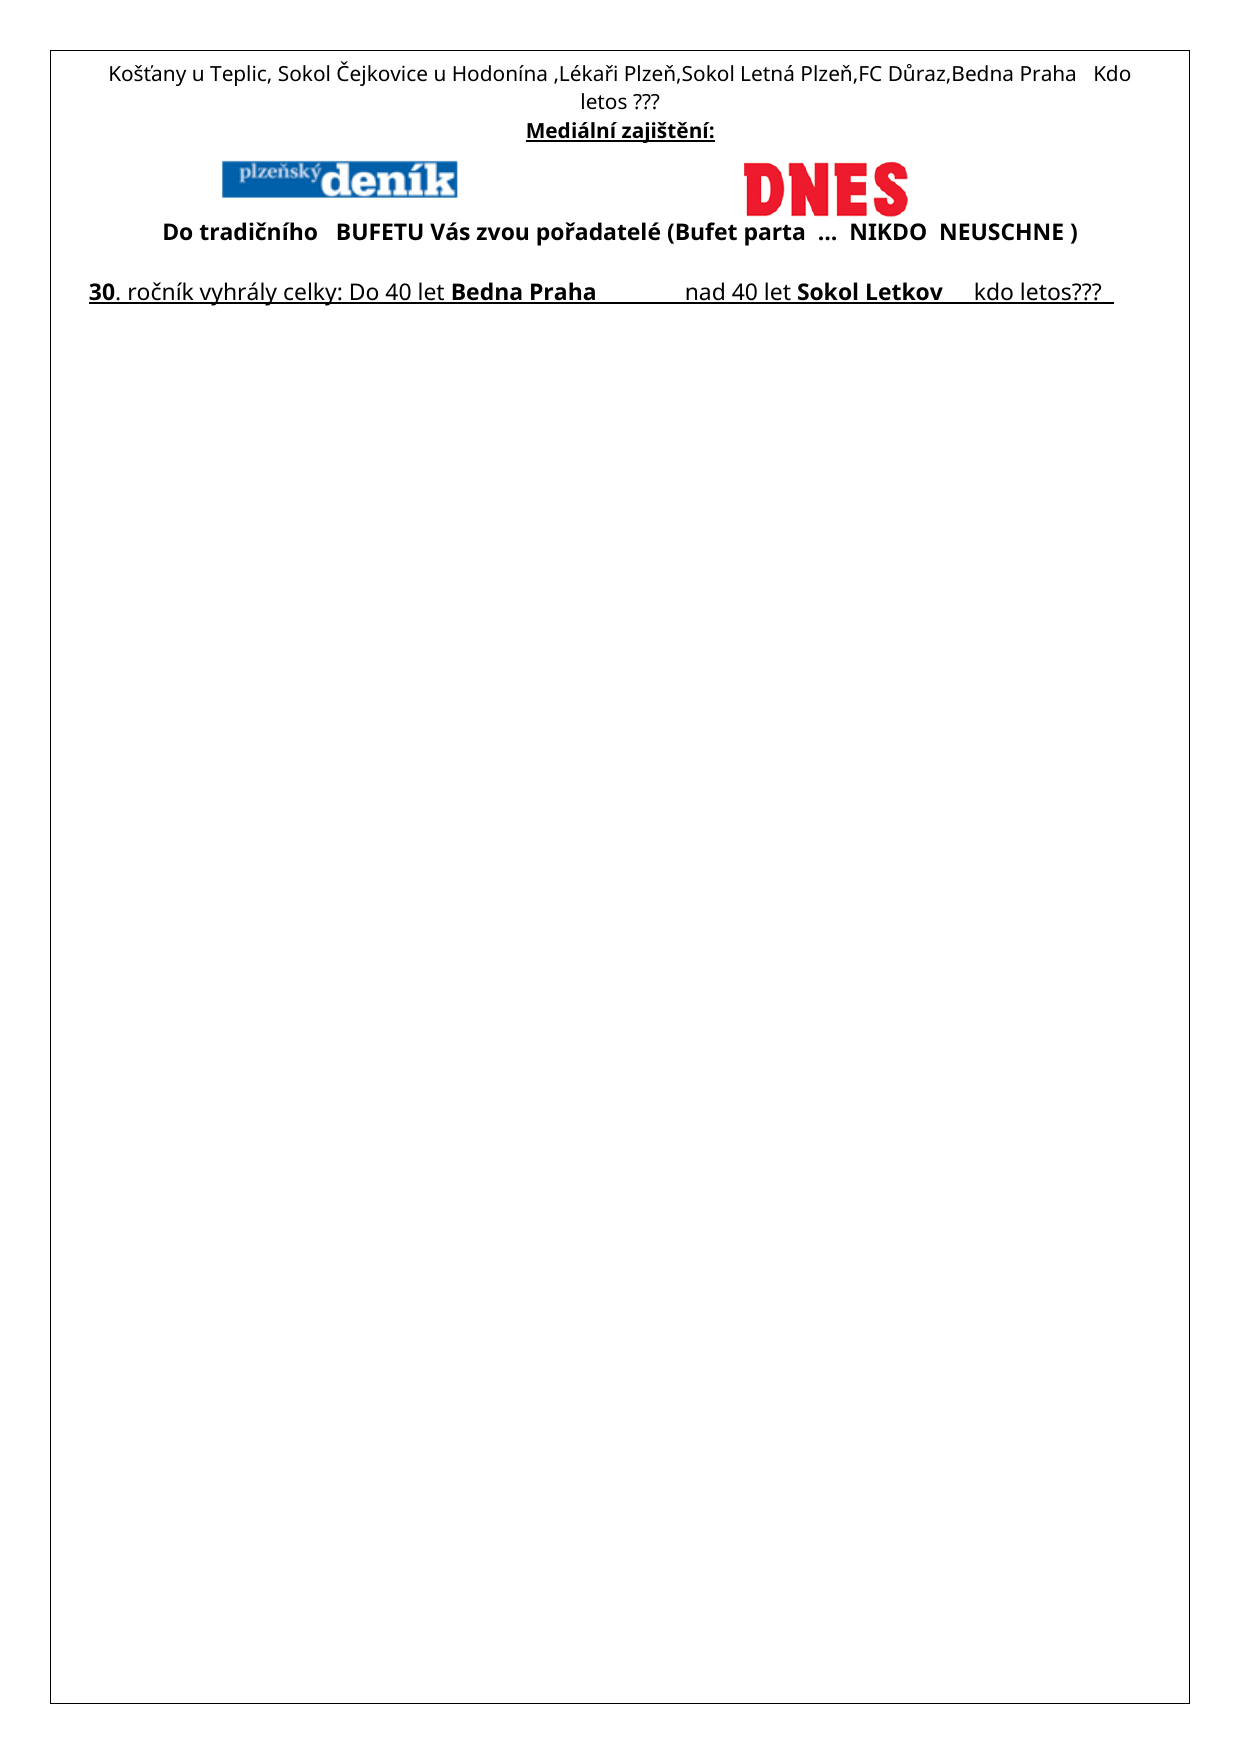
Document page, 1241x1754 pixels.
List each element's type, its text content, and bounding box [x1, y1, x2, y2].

text 30. ročník vyhrály celky: Do 40 let Bedna Praha nad 40 let Sokol Letkov kdo letos??? [89, 276, 1152, 307]
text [89, 59, 1152, 116]
text Do tradičního BUFETU Vás zvou pořadatelé (Bufet parta … NIKDO NEUSCHNE ) [89, 216, 1152, 247]
picture [199, 144, 481, 217]
text Mediální zajištění: [89, 116, 1152, 144]
picture [742, 161, 910, 217]
